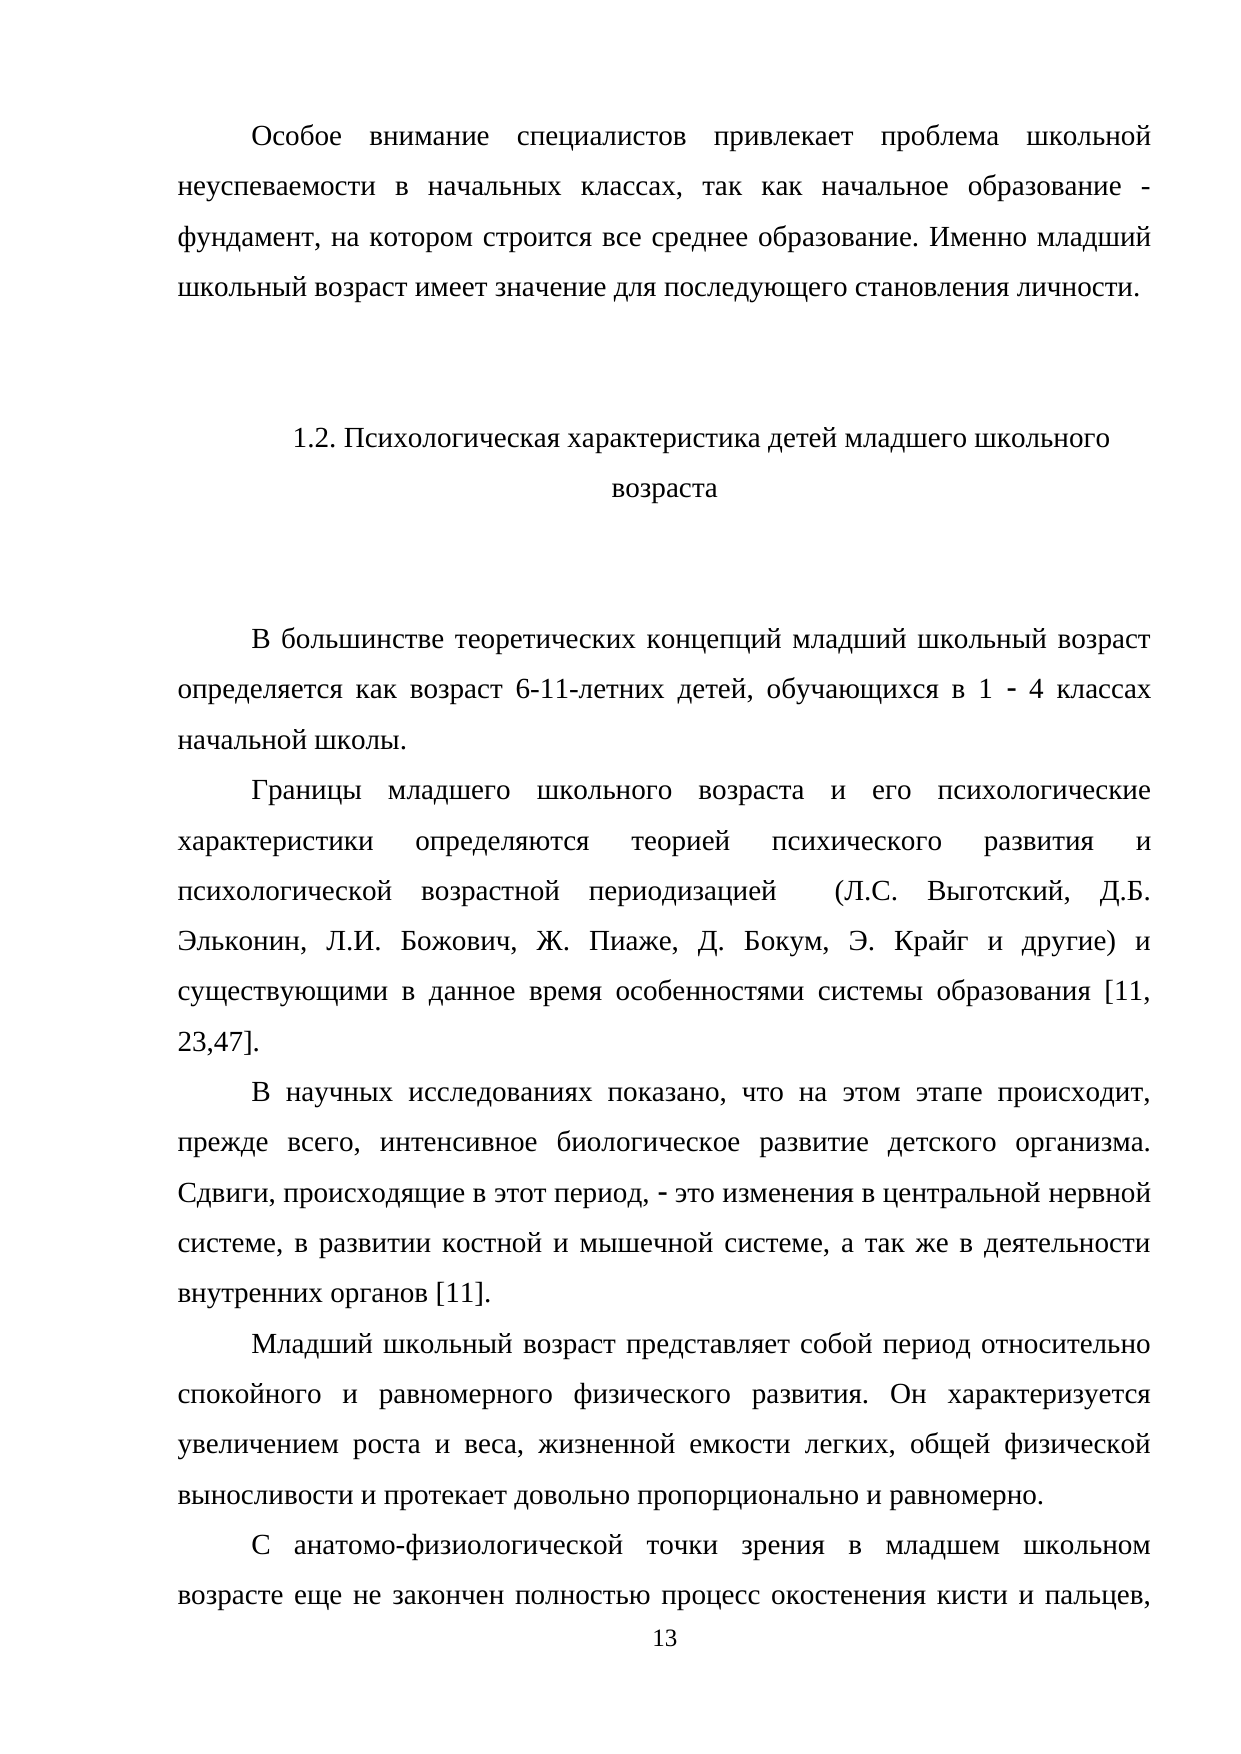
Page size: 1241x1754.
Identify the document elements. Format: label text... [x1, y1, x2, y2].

text Особое внимание специалистов привлекает проблема школьной неуспеваемости в начальных классах, так как начальное образование - фундамент, на котором строится все среднее образование. Именно младший школьный возраст имеет значение для последующего становления личности. [177, 118, 1152, 303]
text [177, 1527, 1152, 1611]
text В научных исследованиях показано, что на этом этапе происходит, прежде всего, интенсивное биологическое развитие детского организма. Сдвиги, происходящие в этот период, это изменения в центральной нервной системе, в развитии костной и мышечной системе, а так же в деятельности внутренних органов [11]. [177, 1074, 1152, 1309]
text Границы младшего школьного возраста и его психологические характеристики определяются теорией психического развития и психологической возрастной периодизацией (Л.С. Выготский, Д.Б. Эльконин, Л.И. Божович, Ж. Пиаже, Д. Бокум, Э. Крайг и другие) и существующими в данное время особенностями системы образования [11, 23,47]. [177, 772, 1152, 1057]
text 1.2. Психологическая характеристика детей младшего школьного возраста [177, 420, 1152, 504]
text Младший школьный возраст представляет собой период относительно спокойного и равномерного физического развития. Он характеризуется увеличением роста и веса, жизненной емкости легких, общей физической выносливости и протекает довольно пропорционально и равномерно. [177, 1326, 1152, 1510]
text В большинстве теоретических концепций младший школьный возраст определяется как возраст 6-11-летних детей, обучающихся в 1 4 классах начальной школы. [177, 621, 1152, 756]
